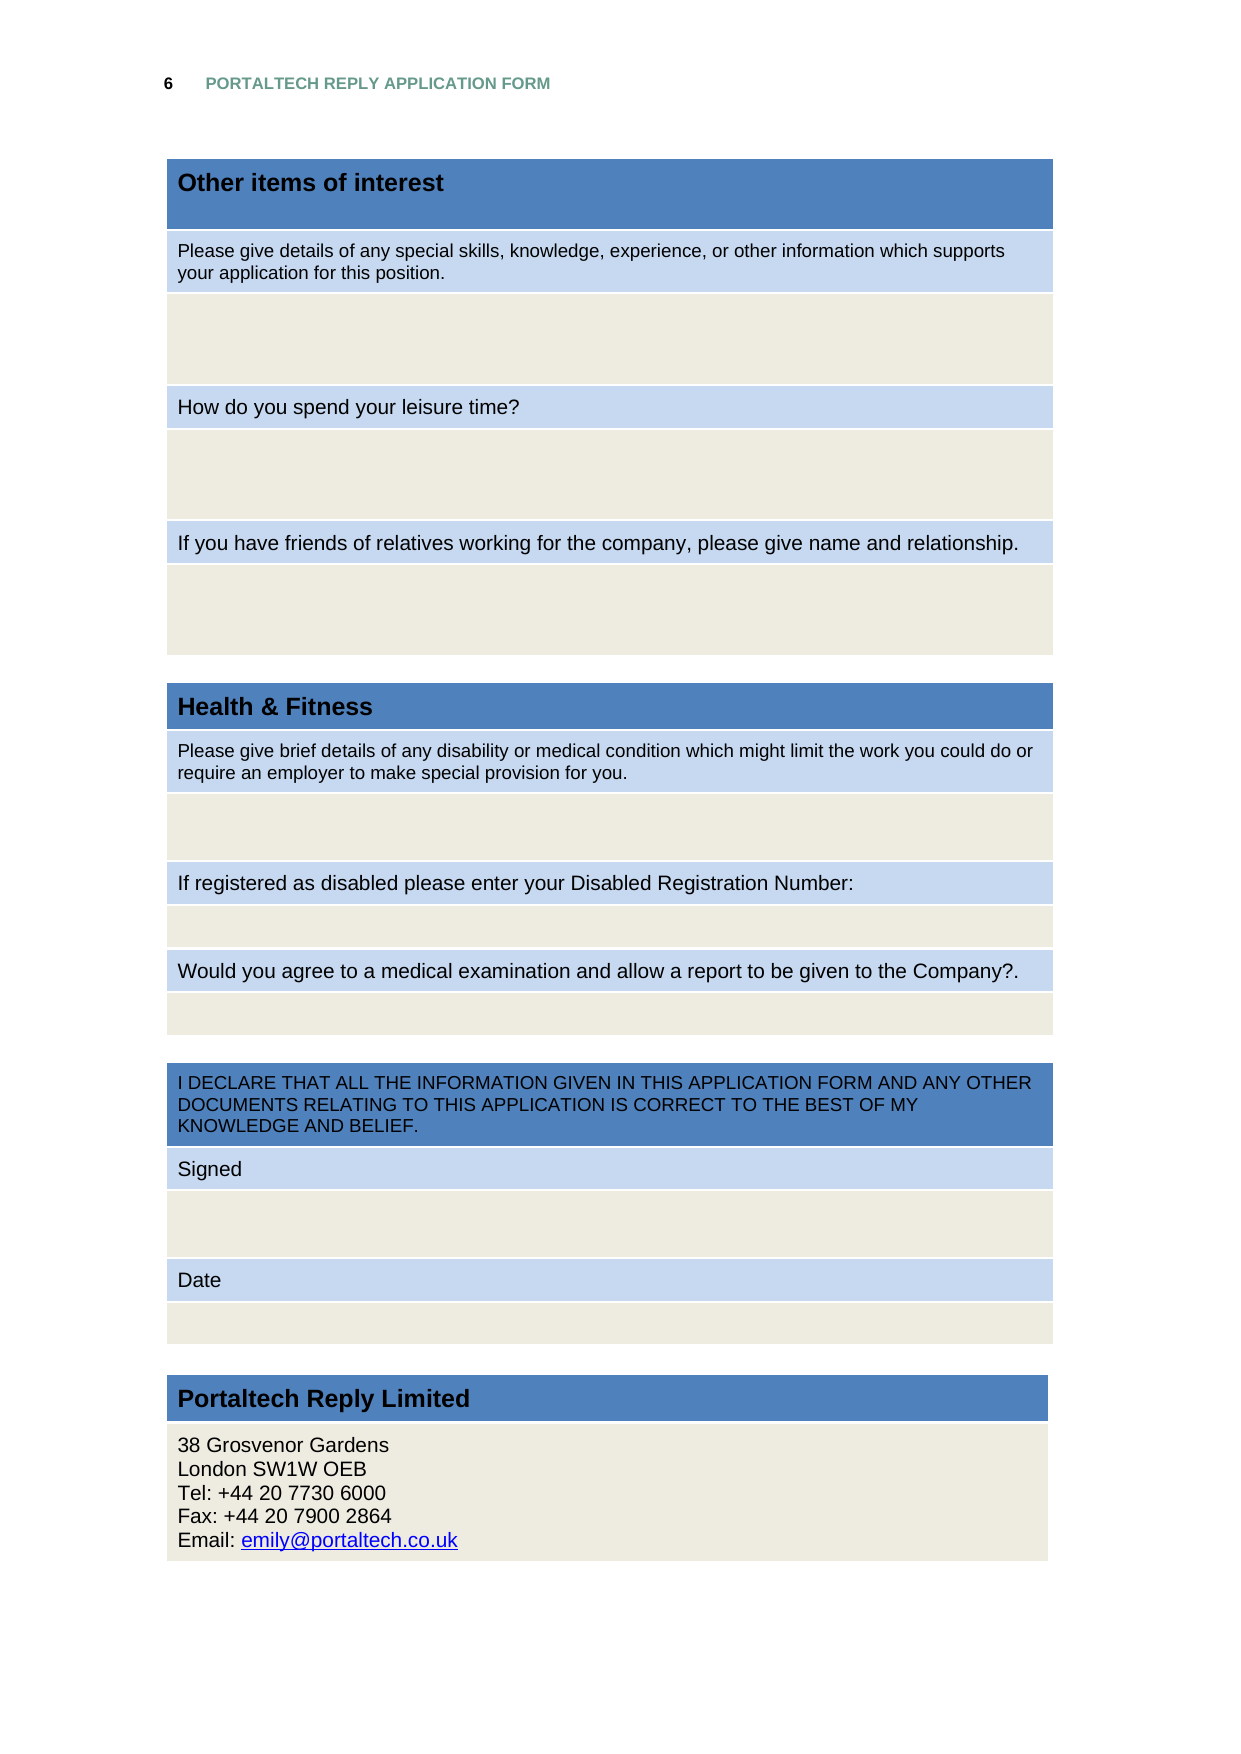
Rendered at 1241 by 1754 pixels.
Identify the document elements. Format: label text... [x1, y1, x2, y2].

table_cell [167, 430, 1053, 519]
table_header Other items of interest [167, 159, 1053, 229]
table_cell If you have friends of relatives working for the company, please give name and relationship. [167, 521, 1053, 563]
table_cell Signed [167, 1148, 1053, 1189]
table_cell [167, 906, 1053, 947]
table_cell 38 Grosvenor Gardens London SW1W OEB Tel: +44 20 7730 6000 Fax: +44 20 7900 2864 Email: emily@portaltech.co.uk [167, 1424, 1048, 1561]
table_cell [167, 1191, 1053, 1257]
table_cell [167, 993, 1053, 1035]
table_header Portaltech Reply Limited [167, 1375, 1048, 1421]
table_cell [167, 794, 1053, 860]
table_cell Please give details of any special skills, knowledge, experience, or other information which supports your application for this position. [167, 231, 1053, 292]
table_cell How do you spend your leisure time? [167, 386, 1053, 428]
table_header I DECLARE THAT ALL THE INFORMATION GIVEN IN THIS APPLICATION FORM AND ANY OTHER DOCUMENTS RELATING TO THIS APPLICATION IS CORRECT TO THE BEST OF MY KNOWLEDGE AND BELIEF. [167, 1063, 1053, 1146]
table_cell Would you agree to a medical examination and allow a report to be given to the Company?. [167, 950, 1053, 991]
table_cell [167, 1303, 1053, 1344]
table_header Health & Fitness [167, 683, 1053, 729]
table_cell [167, 565, 1053, 655]
table_cell If registered as disabled please enter your Disabled Registration Number: [167, 862, 1053, 904]
table_cell Please give brief details of any disability or medical condition which might limit the work you could do or require an employer to make special provision for you. [167, 731, 1053, 792]
table_cell Date [167, 1259, 1053, 1301]
table_cell [167, 294, 1053, 384]
